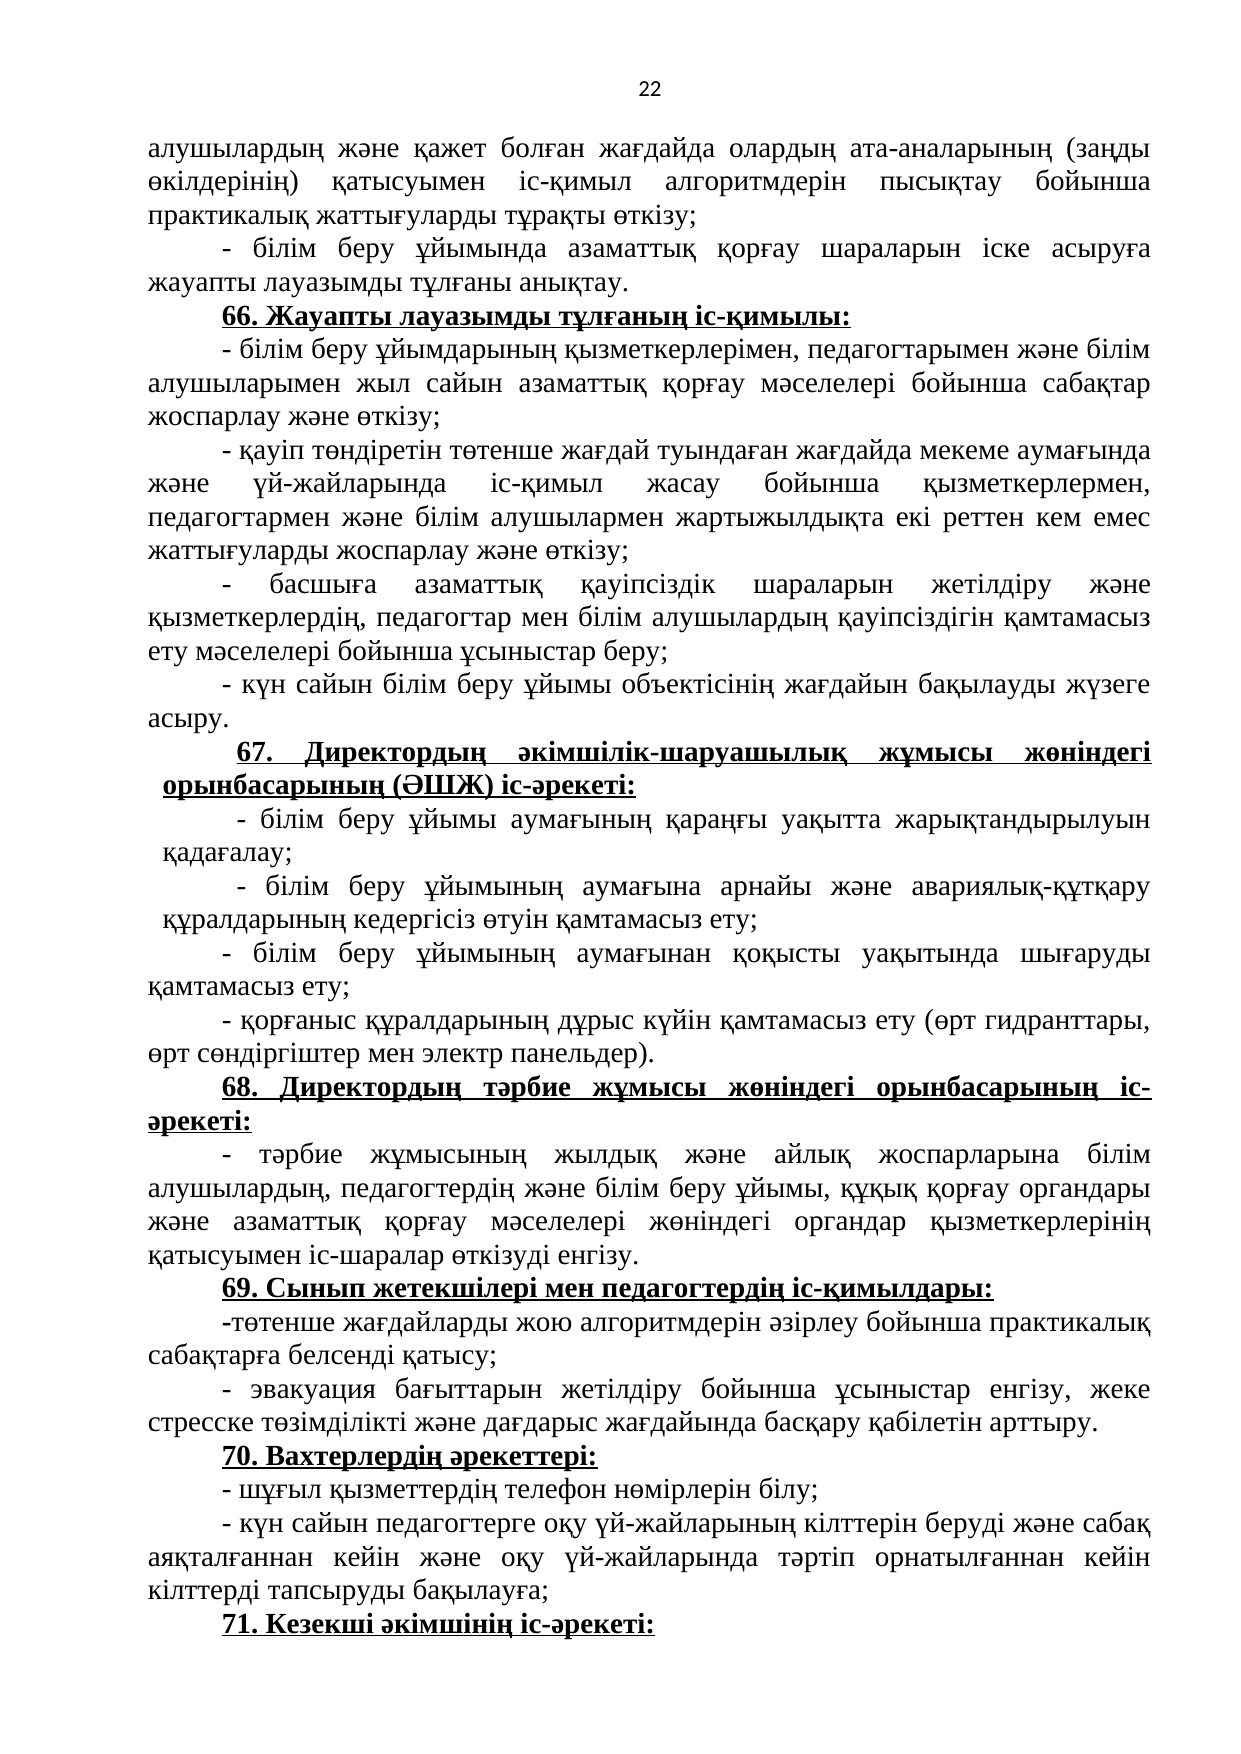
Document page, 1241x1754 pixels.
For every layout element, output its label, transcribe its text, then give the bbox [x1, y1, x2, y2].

text - қауіп төндіретін төтенше жағдай туындаған жағдайда мекеме аумағында және үй-жайларында іс-қимыл жасау бойынша қызметкерлермен, педагогтармен және білім алушылармен жартыжылдықта екі реттен кем емес жаттығуларды жоспарлау және өткізу; [148, 432, 1152, 566]
text - басшыға азаматтық қауіпсіздік шараларын жетілдіру және қызметкерлердің, педагогтар мен білім алушылардың қауіпсіздігін қамтамасыз ету мәселелері бойынша ұсыныстар беру; [148, 566, 1152, 667]
text -төтенше жағдайларды жою алгоритмдерін әзірлеу бойынша практикалық сабақтарға белсенді қатысу; [148, 1304, 1152, 1371]
text 67. Директордың әкімшілік-шаруашылық жұмысы жөніндегі орынбасарының (ӘШЖ) іс-әрекеті: [162, 734, 1152, 801]
text 70. Вахтерлердің әрекеттері: [162, 1438, 1152, 1472]
text - білім беру ұйымында азаматтық қорғау шараларын іске асыруға жауапты лауазымды тұлғаны анықтау. [148, 231, 1152, 298]
text - шұғыл қызметтердің телефон нөмірлерін білу; [148, 1472, 1152, 1505]
text - эвакуация бағыттарын жетілдіру бойынша ұсыныстар енгізу, жеке стресске төзімділікті және дағдарыс жағдайында басқару қабілетін арттыру. [148, 1371, 1152, 1438]
text - білім беру ұйымдарының қызметкерлерімен, педагогтарымен және білім алушыларымен жыл сайын азаматтық қорғау мәселелері бойынша сабақтар жоспарлау және өткізу; [148, 331, 1152, 432]
text - білім беру ұйымының аумағынан қоқысты уақытында шығаруды қамтамасыз ету; [148, 935, 1152, 1002]
text 69. Сынып жетекшілері мен педагогтердің іс-қимылдары: [148, 1270, 1152, 1304]
text - күн сайын білім беру ұйымы объектісінің жағдайын бақылауды жүзеге асыру. [148, 667, 1152, 734]
list 71. Кезекші әкімшінің іс-әрекеті: [148, 1606, 1152, 1639]
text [148, 130, 1152, 231]
text - қорғаныс құралдарының дұрыс күйін қамтамасыз ету (өрт гидранттары, өрт сөндіргіштер мен электр панельдер). [148, 1002, 1152, 1069]
text 68. Директордың тәрбие жұмысы жөніндегі орынбасарының іс-әрекеті: [148, 1069, 1152, 1136]
text - тәрбие жұмысының жылдық және айлық жоспарларына білім алушылардың, педагогтердің және білім беру ұйымы, құқық қорғау органдары және азаматтық қорғау мәселелері жөніндегі органдар қызметкерлерінің қатысуымен іс-шаралар өткізуді енгізу. [148, 1136, 1152, 1270]
text - білім беру ұйымының аумағына арнайы және авариялық-құтқару құралдарының кедергісіз өтуін қамтамасыз ету; [162, 868, 1152, 935]
text 66. Жауапты лауазымды тұлғаның іс-қимылы: [148, 298, 1152, 331]
text - білім беру ұйымы аумағының қараңғы уақытта жарықтандырылуын қадағалау; [162, 801, 1152, 868]
text - күн сайын педагогтерге оқу үй-жайларының кілттерін беруді және сабақ аяқталғаннан кейін және оқу үй-жайларында тәртіп орнатылғаннан кейін кілттерді тапсыруды бақылауға; [148, 1505, 1152, 1606]
